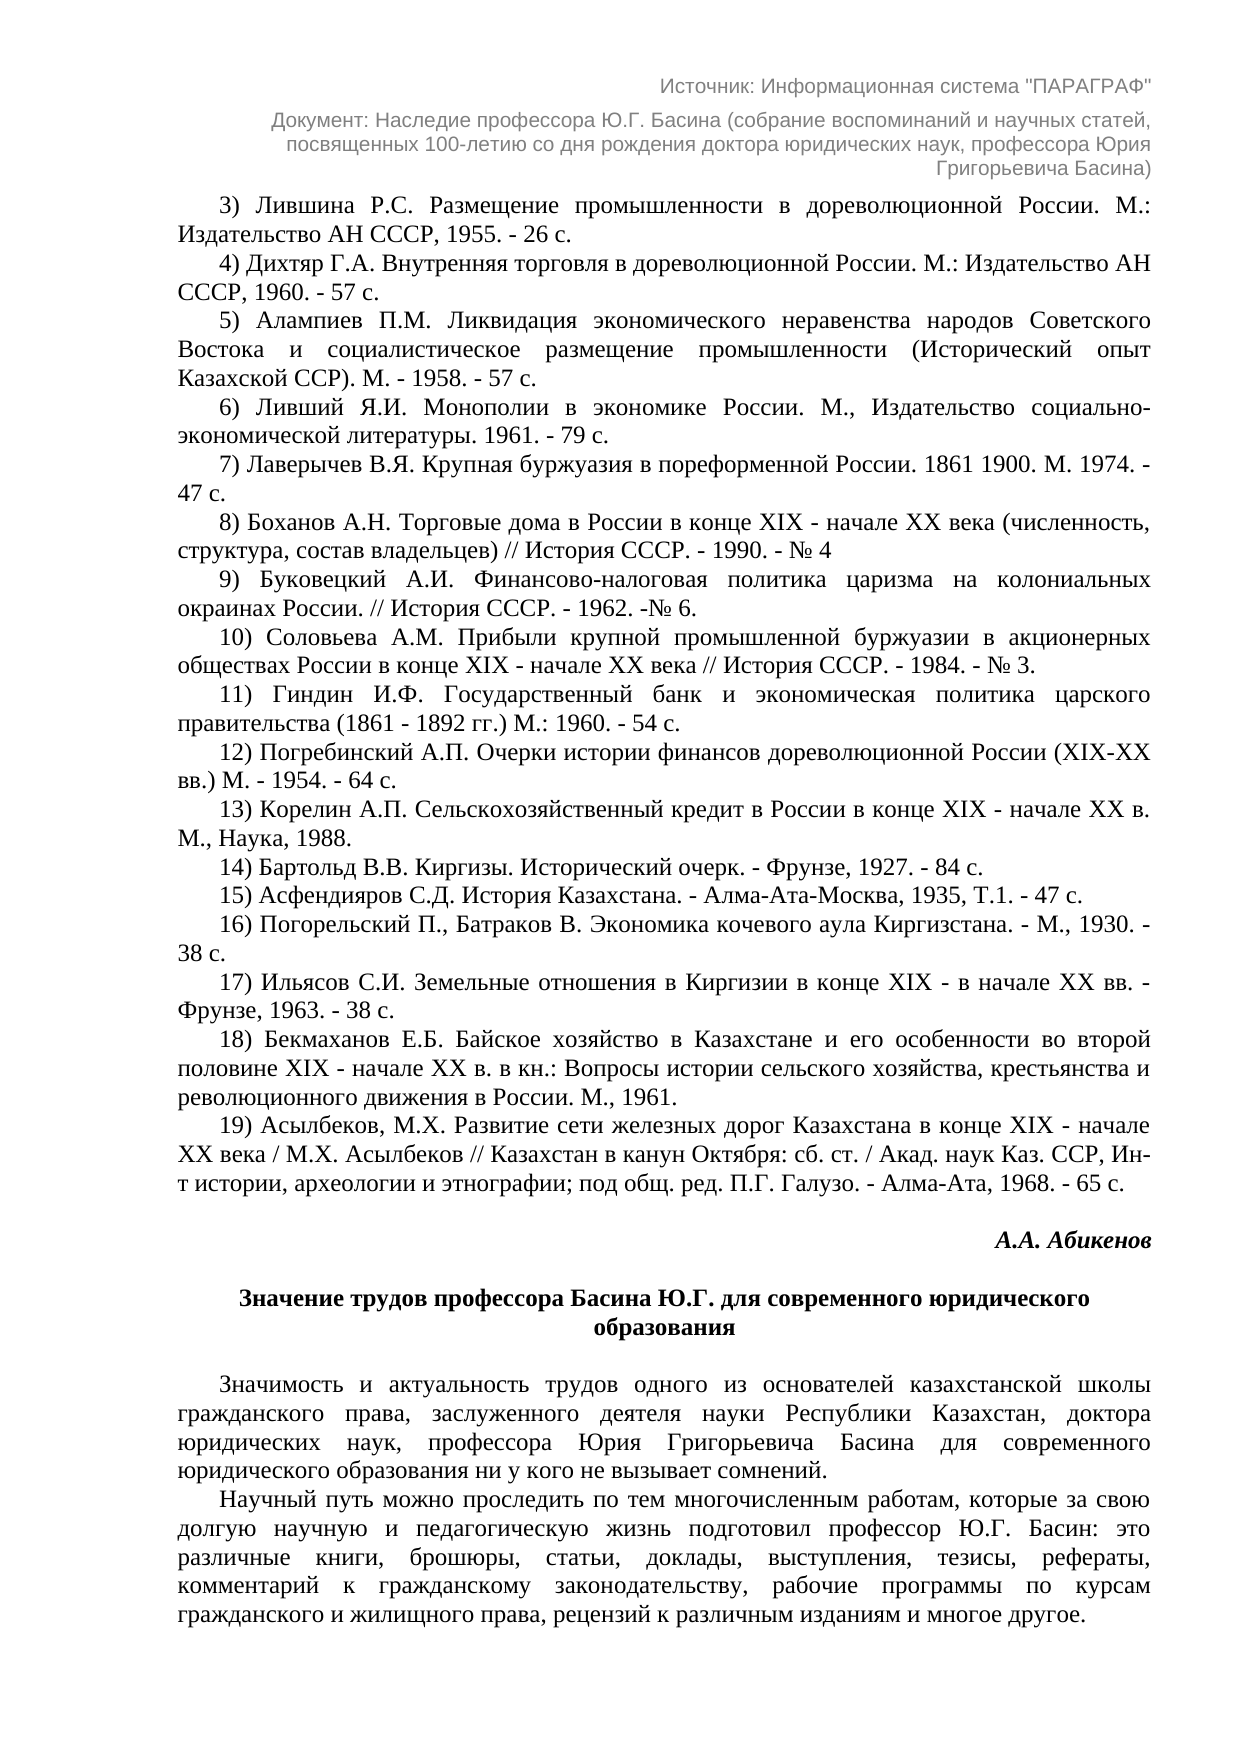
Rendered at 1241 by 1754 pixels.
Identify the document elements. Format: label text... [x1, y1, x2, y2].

text 9) Буковецкий А.И. Финансово-налоговая политика царизма на колониальных окраинах России. // История СССР. - 1962. -№ 6. [177, 564, 1152, 622]
text А.А. Абикенов [177, 1225, 1152, 1254]
text 16) Погорельский П., Батраков В. Экономика кочевого аула Киргизстана. - М., 1930. - 38 с. [177, 909, 1152, 967]
text 18) Бекмаханов Е.Б. Байское хозяйство в Казахстане и его особенности во второй половине XIX - начале XX в. в кн.: Вопросы истории сельского хозяйства, крестьянства и революционного движения в России. М., 1961. [177, 1024, 1152, 1110]
text 4) Дихтяр Г.А. Внутренняя торговля в дореволюционной России. М.: Издательство АН СССР, 1960. - 57 с. [177, 248, 1152, 305]
text 15) Асфендияров С.Д. История Казахстана. - Алма-Ата-Москва, 1935, Т.1. - 47 с. [177, 880, 1152, 909]
text Научный путь можно проследить по тем многочисленным работам, которые за свою долгую научную и педагогическую жизнь подготовил профессор Ю.Г. Басин: это различные книги, брошюры, статьи, доклады, выступления, тезисы, рефераты, комментарий к гражданскому законодательству, рабочие программы по курсам гражданского и жилищного права, рецензий к различным изданиям и многое другое. [177, 1484, 1152, 1628]
text 3) Лившина Р.С. Размещение промышленности в дореволюционной России. М.: Издательство АН СССР, 1955. - 26 с. [177, 190, 1152, 248]
text 13) Корелин А.П. Сельскохозяйственный кредит в России в конце XIX - начале XX в. М., Наука, 1988. [177, 794, 1152, 852]
text 11) Гиндин И.Ф. Государственный банк и экономическая политика царского правительства (1861 - 1892 гг.) М.: 1960. - 54 с. [177, 679, 1152, 737]
text 19) Асылбеков, М.Х. Развитие сети железных дорог Казахстана в конце XIX - начале XX века / М.Х. Асылбеков // Казахстан в канун Октября: сб. ст. / Акад. наук Каз. ССР, Ин-т истории, археологии и этнографии; под общ. ред. П.Г. Галузо. - Алма-Ата, 1968. - 65 с. [177, 1110, 1152, 1197]
text 10) Соловьева A.M. Прибыли крупной промышленной буржуазии в акционерных обществах России в конце XIX - начале XX века // История СССР. - 1984. - № 3. [177, 622, 1152, 679]
text 7) Лаверычев В.Я. Крупная буржуазия в пореформенной России. 1861 1900. М. 1974. - 47 с. [177, 449, 1152, 507]
text 5) Алампиев П.М. Ликвидация экономического неравенства народов Советского Востока и социалистическое размещение промышленности (Исторический опыт Казахской ССР). М. - 1958. - 57 с. [177, 305, 1152, 392]
text 12) Погребинский А.П. Очерки истории финансов дореволюционной России (XIX-XX вв.) М. - 1954. - 64 с. [177, 737, 1152, 794]
text Значимость и актуальность трудов одного из основателей казахстанской школы гражданского права, заслуженного деятеля науки Республики Казахстан, доктора юридических наук, профессора Юрия Григорьевича Басина для современного юридического образования ни у кого не вызывает сомнений. [177, 1369, 1152, 1484]
text 14) Бартольд В.В. Киргизы. Исторический очерк. - Фрунзе, 1927. - 84 с. [177, 852, 1152, 880]
text Значение трудов профессора Басина Ю.Г. для современного юридического образования [177, 1283, 1152, 1340]
text 8) Боханов А.Н. Торговые дома в России в конце XIX - начале XX века (численность, структура, состав владельцев) // История СССР. - 1990. - № 4 [177, 507, 1152, 564]
text 6) Ливший Я.И. Монополии в экономике России. М., Издательство социально-экономической литературы. 1961. - 79 с. [177, 392, 1152, 449]
text 17) Ильясов С.И. Земельные отношения в Киргизии в конце XIX - в начале XX вв. - Фрунзе, 1963. - 38 с. [177, 967, 1152, 1024]
